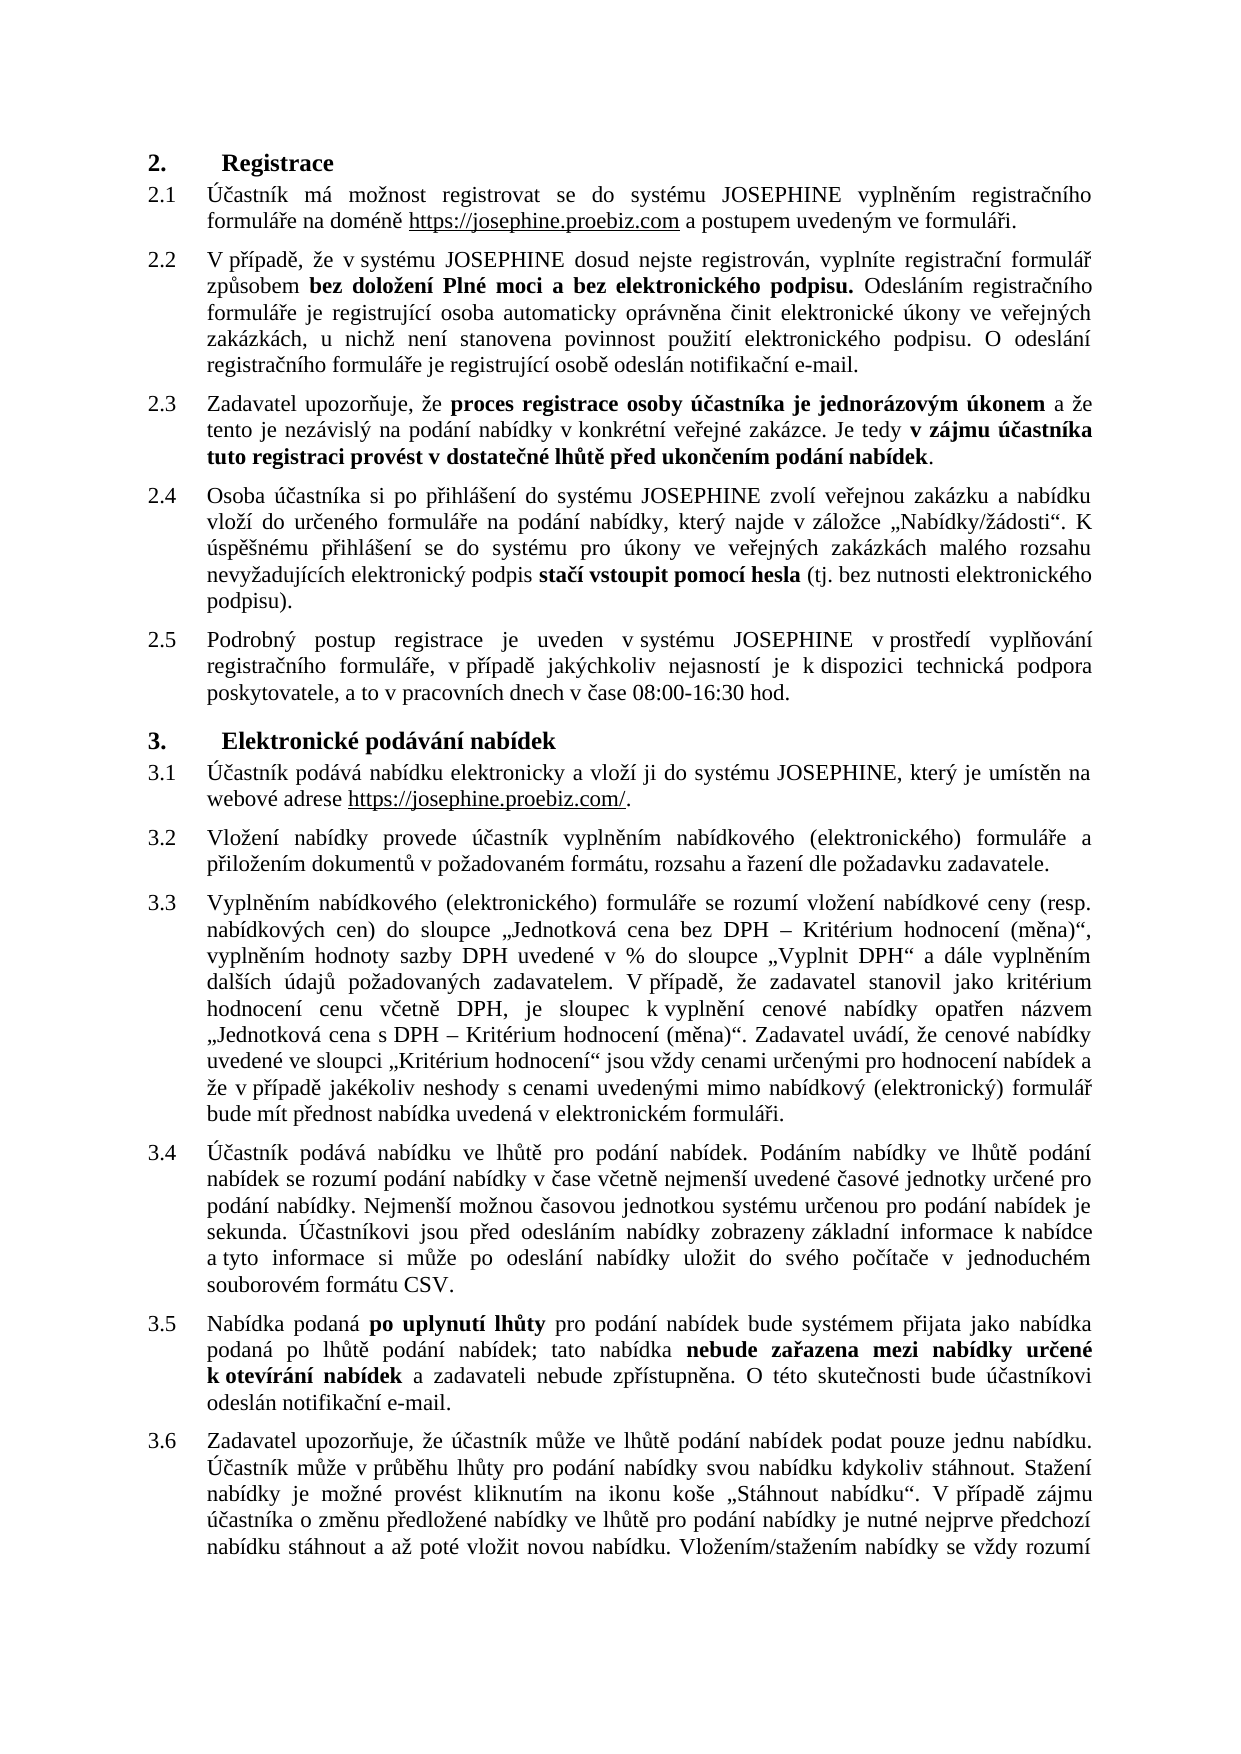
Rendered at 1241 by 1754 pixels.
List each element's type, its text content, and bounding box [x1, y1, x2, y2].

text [148, 1427, 1093, 1559]
subtitle 2. Registrace [148, 148, 1093, 176]
text 3.3 Vyplněním nabídkového (elektronického) formuláře se rozumí vložení nabídkové ceny (resp. nabídkových cen) do sloupce „Jednotková cena bez DPH – Kritérium hodnocení (měna)“, vyplněním hodnoty sazby DPH uvedené v % do sloupce „Vyplnit DPH“ a dále vyplněním dalších údajů požadovaných zadavatelem. V případě, že zadavatel stanovil jako kritérium hodnocení cenu včetně DPH, je sloupec k vyplnění cenové nabídky opatřen názvem „Jednotková cena s DPH – Kritérium hodnocení (měna)“. Zadavatel uvádí, že cenové nabídky uvedené ve sloupci „Kritérium hodnocení“ jsou vždy cenami určenými pro hodnocení nabídek a že v případě jakékoliv neshody s cenami uvedenými mimo nabídkový (elektronický) formulář bude mít přednost nabídka uvedená v elektronickém formuláři. [148, 889, 1093, 1126]
text 2.2 V případě, že v systému JOSEPHINE dosud nejste registrován, vyplníte registrační formulář způsobem bez doložení Plné moci a bez elektronického podpisu. Odesláním registračního formuláře je registrující osoba automaticky oprávněna činit elektronické úkony ve veřejných zakázkách, u nichž není stanovena povinnost použití elektronického podpisu. O odeslání registračního formuláře je registrující osobě odeslán notifikační e-mail. [148, 246, 1093, 378]
text 2.3 Zadavatel upozorňuje, že proces registrace osoby účastníka je jednorázovým úkonem a že tento je nezávislý na podání nabídky v konkrétní veřejné zakázce. Je tedy v zájmu účastníka tuto registraci provést v dostatečné lhůtě před ukončením podání nabídek. [148, 390, 1093, 469]
text 3.5 Nabídka podaná po uplynutí lhůty pro podání nabídek bude systémem přijata jako nabídka podaná po lhůtě podání nabídek; tato nabídka nebude zařazena mezi nabídky určené k otevírání nabídek a zadavateli nebude zpřístupněna. O této skutečnosti bude účastníkovi odeslán notifikační e-mail. [148, 1309, 1093, 1415]
text 2.5 Podrobný postup registrace je uveden v systému JOSEPHINE v prostředí vyplňování registračního formuláře, v případě jakýchkoliv nejasností je k dispozici technická podpora poskytovatele, a to v pracovních dnech v čase 08:00-16:30 hod. [148, 626, 1093, 705]
text 3.2 Vložení nabídky provede účastník vyplněním nabídkového (elektronického) formuláře a přiložením dokumentů v požadovaném formátu, rozsahu a řazení dle požadavku zadavatele. [148, 824, 1093, 877]
text 3.4 Účastník podává nabídku ve lhůtě pro podání nabídek. Podáním nabídky ve lhůtě podání nabídek se rozumí podání nabídky v čase včetně nejmenší uvedené časové jednotky určené pro podání nabídky. Nejmenší možnou časovou jednotkou systému určenou pro podání nabídek je sekunda. Účastníkovi jsou před odesláním nabídky zobrazeny základní informace k nabídce a tyto informace si může po odeslání nabídky uložit do svého počítače v jednoduchém souborovém formátu CSV. [148, 1139, 1093, 1297]
text 3.1 Účastník podává nabídku elektronicky a vloží ji do systému JOSEPHINE, který je umístěn na webové adrese https://josephine.proebiz.com/. [148, 759, 1093, 812]
subtitle 3. Elektronické podávání nabídek [148, 726, 1093, 754]
text 2.4 Osoba účastníka si po přihlášení do systému JOSEPHINE zvolí veřejnou zakázku a nabídku vloží do určeného formuláře na podání nabídky, který najde v záložce „Nabídky/žádosti“. K úspěšnému přihlášení se do systému pro úkony ve veřejných zakázkách malého rozsahu nevyžadujících elektronický podpis stačí vstoupit pomocí hesla (tj. bez nutnosti elektronického podpisu). [148, 482, 1093, 613]
text 2.1 Účastník má možnost registrovat se do systému JOSEPHINE vyplněním registračního formuláře na doméně https://josephine.proebiz.com a postupem uvedeným ve formuláři. [148, 181, 1093, 233]
